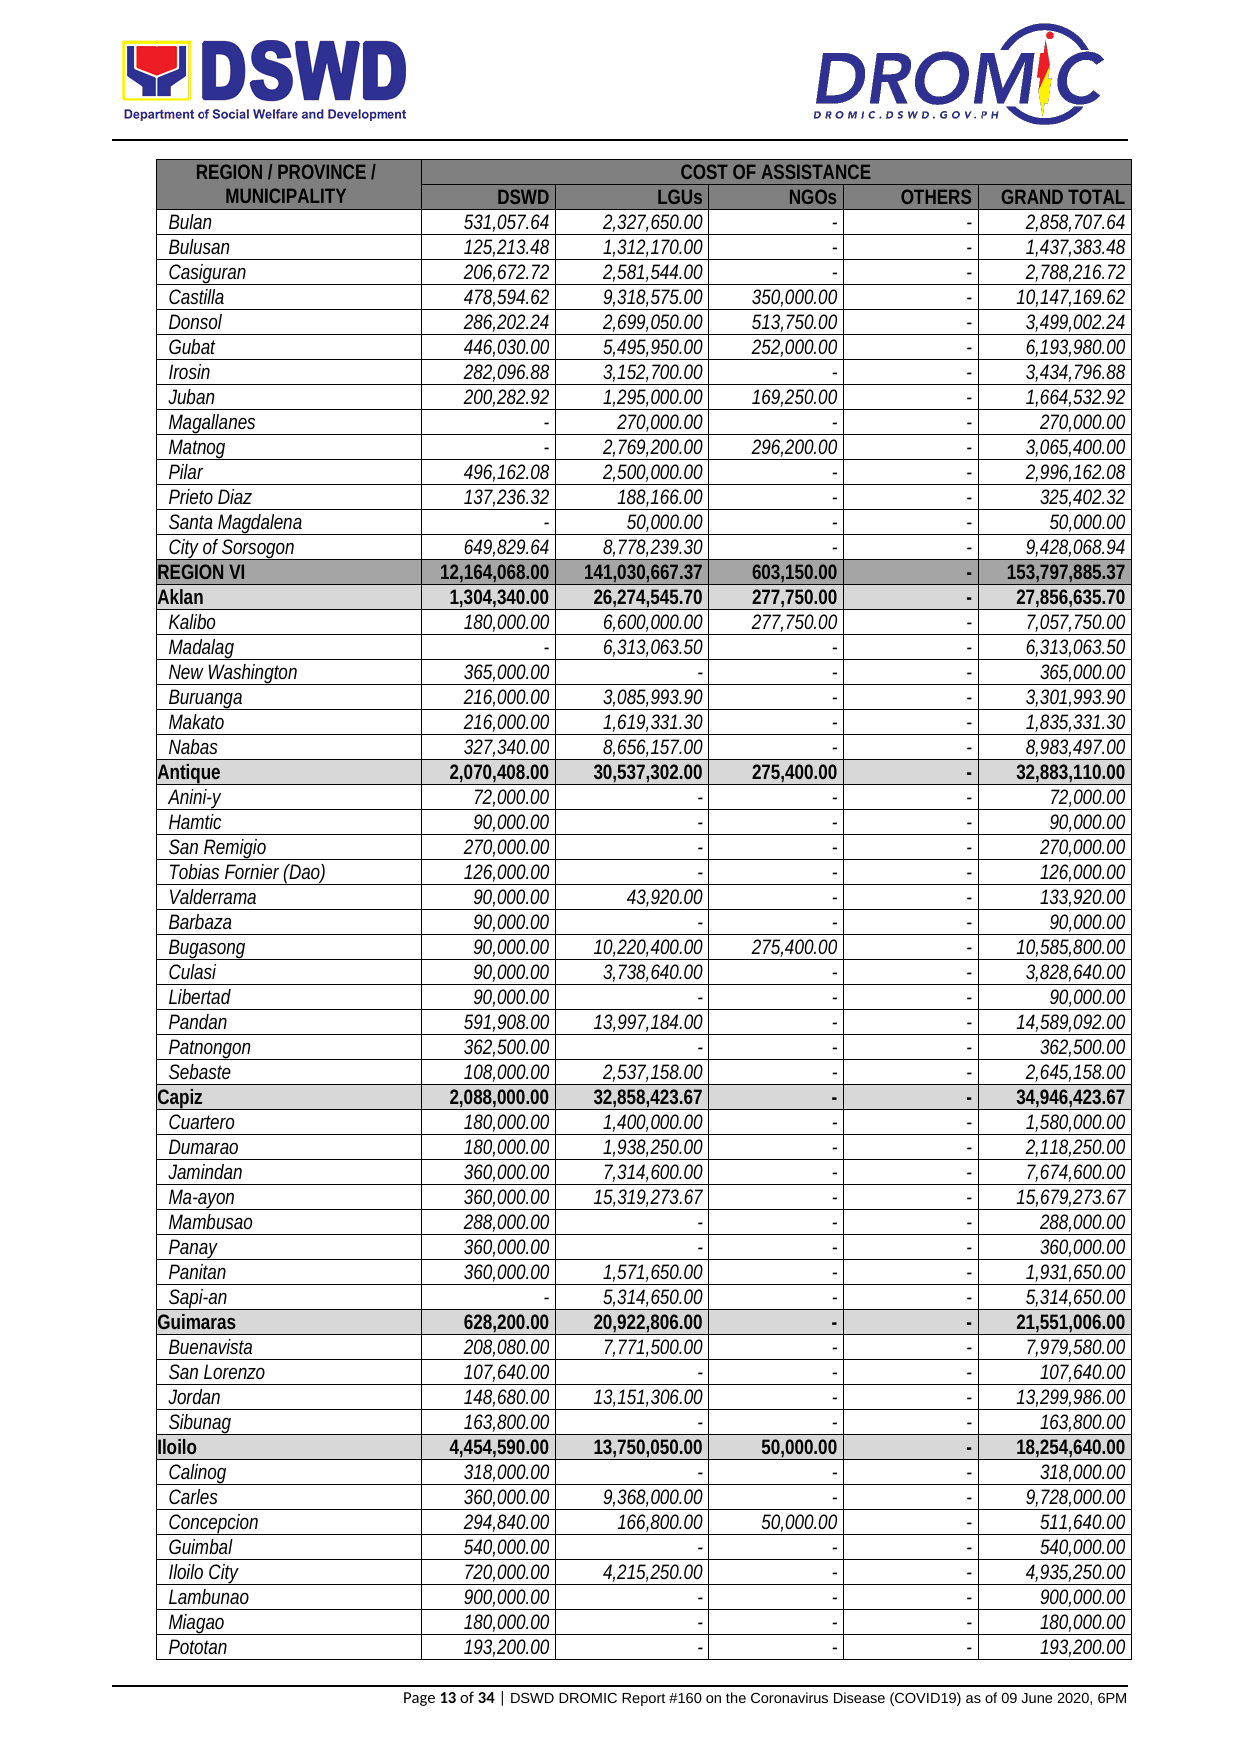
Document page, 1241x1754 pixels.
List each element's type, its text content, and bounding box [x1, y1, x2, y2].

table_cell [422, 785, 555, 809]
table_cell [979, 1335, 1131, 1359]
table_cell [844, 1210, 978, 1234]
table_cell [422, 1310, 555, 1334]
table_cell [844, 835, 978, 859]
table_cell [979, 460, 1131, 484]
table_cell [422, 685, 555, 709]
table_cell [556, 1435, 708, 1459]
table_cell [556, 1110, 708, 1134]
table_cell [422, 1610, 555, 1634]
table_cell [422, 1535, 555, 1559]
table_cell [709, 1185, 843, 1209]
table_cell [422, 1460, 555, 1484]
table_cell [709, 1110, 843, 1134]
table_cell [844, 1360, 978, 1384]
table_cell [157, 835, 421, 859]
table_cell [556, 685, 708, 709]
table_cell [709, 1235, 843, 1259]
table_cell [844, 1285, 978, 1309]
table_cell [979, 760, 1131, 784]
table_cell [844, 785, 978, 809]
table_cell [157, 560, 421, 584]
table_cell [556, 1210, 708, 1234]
table_cell DSWD [422, 185, 555, 209]
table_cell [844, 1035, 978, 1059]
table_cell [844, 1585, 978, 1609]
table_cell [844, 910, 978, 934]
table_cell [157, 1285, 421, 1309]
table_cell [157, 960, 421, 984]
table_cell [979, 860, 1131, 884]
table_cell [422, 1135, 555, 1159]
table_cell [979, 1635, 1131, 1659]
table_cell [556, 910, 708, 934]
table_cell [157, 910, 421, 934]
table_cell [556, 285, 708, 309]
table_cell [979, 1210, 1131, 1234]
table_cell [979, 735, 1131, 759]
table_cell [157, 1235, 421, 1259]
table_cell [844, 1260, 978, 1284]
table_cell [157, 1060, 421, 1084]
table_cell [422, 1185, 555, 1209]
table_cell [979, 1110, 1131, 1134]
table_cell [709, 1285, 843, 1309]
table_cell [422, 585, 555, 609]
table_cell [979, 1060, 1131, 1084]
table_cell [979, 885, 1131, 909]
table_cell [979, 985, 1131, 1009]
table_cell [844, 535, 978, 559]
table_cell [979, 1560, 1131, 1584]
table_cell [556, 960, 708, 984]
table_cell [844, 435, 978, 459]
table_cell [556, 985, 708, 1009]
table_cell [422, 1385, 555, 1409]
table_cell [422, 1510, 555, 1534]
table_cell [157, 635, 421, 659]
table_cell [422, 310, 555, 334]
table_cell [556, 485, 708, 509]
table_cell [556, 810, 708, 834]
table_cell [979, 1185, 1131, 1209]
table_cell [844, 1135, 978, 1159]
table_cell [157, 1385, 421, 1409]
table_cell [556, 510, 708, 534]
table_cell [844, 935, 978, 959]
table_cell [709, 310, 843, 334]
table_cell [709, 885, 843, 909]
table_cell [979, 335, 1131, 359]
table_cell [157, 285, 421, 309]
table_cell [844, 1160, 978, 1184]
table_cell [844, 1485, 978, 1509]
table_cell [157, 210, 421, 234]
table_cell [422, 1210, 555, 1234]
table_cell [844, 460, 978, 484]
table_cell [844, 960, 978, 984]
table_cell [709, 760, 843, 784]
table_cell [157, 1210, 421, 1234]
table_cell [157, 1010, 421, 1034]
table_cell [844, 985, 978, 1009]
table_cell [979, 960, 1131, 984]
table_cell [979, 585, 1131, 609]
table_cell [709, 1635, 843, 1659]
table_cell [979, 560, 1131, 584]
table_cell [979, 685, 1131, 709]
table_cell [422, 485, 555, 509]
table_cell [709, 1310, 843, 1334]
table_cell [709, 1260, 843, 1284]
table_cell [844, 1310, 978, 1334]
table_cell GRAND TOTAL [979, 185, 1131, 209]
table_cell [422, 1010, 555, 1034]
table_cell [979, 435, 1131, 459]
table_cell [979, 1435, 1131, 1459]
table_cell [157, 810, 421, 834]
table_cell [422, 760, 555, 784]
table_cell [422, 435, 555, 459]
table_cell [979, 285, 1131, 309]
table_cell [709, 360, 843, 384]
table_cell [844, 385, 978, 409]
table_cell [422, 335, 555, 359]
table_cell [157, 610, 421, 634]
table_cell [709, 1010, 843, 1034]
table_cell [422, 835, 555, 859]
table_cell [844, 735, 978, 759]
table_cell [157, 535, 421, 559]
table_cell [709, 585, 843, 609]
picture [112, 37, 417, 125]
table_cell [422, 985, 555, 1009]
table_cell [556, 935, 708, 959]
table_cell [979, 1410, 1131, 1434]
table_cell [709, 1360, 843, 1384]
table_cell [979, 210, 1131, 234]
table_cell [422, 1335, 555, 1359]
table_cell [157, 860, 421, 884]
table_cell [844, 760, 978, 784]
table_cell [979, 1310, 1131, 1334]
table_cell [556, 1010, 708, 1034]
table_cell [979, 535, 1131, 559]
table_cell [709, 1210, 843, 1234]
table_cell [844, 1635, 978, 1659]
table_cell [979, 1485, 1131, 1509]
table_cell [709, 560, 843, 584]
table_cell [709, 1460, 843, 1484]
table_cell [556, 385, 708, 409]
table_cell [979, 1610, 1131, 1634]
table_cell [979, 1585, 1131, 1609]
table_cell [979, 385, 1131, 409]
table_header REGION / PROVINCE / MUNICIPALITY [157, 160, 421, 209]
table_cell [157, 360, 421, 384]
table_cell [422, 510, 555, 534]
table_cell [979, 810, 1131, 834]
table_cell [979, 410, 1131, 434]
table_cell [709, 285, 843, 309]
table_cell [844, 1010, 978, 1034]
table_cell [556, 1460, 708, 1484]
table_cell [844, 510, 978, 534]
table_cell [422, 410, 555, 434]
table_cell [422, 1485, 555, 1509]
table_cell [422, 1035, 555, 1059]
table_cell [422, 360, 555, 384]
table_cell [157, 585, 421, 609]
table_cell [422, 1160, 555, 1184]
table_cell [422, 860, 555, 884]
table_cell OTHERS [844, 185, 978, 209]
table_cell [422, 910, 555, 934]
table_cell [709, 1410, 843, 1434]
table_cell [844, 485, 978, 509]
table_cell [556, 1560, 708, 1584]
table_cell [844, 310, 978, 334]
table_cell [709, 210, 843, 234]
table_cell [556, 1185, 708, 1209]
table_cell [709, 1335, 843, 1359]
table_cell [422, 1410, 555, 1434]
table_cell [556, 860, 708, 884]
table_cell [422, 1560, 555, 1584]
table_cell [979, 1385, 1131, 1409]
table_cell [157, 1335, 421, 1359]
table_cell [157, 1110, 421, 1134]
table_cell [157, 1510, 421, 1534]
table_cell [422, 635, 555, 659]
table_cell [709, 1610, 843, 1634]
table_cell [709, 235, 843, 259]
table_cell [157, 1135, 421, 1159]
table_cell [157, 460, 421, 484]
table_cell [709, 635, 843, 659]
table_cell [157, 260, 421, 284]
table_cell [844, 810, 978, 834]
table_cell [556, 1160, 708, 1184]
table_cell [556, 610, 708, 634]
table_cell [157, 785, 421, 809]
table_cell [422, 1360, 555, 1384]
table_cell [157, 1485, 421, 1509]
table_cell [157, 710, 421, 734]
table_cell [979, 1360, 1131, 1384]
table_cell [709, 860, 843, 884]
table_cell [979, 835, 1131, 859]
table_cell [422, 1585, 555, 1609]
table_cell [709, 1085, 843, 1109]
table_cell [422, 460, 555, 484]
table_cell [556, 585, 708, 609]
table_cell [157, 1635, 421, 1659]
table_cell NGOs [709, 185, 843, 209]
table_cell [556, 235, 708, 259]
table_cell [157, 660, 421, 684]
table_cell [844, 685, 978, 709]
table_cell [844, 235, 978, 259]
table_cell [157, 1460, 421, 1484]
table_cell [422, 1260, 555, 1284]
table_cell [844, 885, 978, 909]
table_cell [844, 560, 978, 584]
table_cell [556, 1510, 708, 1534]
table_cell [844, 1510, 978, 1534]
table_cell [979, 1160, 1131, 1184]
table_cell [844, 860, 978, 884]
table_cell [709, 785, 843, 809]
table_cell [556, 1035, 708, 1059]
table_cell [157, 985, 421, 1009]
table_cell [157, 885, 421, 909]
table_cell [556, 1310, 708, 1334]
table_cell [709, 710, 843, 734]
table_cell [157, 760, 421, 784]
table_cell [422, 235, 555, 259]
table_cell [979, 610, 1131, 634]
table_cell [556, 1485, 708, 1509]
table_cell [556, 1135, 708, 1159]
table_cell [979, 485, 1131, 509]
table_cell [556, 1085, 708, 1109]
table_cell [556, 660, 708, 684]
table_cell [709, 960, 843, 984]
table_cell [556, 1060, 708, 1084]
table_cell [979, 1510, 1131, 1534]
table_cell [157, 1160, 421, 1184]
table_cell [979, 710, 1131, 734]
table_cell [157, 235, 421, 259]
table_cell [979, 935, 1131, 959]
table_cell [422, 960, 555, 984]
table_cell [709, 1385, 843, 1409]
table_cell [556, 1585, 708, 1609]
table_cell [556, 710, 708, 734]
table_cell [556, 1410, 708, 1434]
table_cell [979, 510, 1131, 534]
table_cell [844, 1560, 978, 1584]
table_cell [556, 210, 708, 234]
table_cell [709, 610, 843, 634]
picture [781, 23, 1133, 125]
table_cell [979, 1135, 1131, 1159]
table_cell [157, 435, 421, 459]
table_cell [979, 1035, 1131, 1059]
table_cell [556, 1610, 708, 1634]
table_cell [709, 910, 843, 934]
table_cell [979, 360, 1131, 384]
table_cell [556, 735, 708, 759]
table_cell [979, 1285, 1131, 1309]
table_cell LGUs [556, 185, 708, 209]
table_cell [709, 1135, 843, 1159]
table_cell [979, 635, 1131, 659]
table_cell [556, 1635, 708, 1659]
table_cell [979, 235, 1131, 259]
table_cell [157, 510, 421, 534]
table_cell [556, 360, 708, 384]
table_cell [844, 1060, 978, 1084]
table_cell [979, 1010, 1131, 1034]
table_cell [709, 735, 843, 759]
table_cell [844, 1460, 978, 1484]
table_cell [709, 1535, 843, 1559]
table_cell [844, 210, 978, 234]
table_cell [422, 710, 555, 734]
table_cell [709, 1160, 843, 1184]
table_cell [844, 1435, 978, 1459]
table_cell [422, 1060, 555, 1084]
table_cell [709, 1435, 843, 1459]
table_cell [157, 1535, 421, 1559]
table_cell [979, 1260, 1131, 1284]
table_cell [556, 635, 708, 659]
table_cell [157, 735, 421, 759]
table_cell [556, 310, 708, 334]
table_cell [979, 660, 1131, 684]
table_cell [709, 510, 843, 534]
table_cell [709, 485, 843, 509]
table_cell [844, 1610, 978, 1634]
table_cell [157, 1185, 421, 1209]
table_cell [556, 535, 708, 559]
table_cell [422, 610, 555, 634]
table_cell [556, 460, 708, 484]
table_header COST OF ASSISTANCE [422, 160, 1131, 184]
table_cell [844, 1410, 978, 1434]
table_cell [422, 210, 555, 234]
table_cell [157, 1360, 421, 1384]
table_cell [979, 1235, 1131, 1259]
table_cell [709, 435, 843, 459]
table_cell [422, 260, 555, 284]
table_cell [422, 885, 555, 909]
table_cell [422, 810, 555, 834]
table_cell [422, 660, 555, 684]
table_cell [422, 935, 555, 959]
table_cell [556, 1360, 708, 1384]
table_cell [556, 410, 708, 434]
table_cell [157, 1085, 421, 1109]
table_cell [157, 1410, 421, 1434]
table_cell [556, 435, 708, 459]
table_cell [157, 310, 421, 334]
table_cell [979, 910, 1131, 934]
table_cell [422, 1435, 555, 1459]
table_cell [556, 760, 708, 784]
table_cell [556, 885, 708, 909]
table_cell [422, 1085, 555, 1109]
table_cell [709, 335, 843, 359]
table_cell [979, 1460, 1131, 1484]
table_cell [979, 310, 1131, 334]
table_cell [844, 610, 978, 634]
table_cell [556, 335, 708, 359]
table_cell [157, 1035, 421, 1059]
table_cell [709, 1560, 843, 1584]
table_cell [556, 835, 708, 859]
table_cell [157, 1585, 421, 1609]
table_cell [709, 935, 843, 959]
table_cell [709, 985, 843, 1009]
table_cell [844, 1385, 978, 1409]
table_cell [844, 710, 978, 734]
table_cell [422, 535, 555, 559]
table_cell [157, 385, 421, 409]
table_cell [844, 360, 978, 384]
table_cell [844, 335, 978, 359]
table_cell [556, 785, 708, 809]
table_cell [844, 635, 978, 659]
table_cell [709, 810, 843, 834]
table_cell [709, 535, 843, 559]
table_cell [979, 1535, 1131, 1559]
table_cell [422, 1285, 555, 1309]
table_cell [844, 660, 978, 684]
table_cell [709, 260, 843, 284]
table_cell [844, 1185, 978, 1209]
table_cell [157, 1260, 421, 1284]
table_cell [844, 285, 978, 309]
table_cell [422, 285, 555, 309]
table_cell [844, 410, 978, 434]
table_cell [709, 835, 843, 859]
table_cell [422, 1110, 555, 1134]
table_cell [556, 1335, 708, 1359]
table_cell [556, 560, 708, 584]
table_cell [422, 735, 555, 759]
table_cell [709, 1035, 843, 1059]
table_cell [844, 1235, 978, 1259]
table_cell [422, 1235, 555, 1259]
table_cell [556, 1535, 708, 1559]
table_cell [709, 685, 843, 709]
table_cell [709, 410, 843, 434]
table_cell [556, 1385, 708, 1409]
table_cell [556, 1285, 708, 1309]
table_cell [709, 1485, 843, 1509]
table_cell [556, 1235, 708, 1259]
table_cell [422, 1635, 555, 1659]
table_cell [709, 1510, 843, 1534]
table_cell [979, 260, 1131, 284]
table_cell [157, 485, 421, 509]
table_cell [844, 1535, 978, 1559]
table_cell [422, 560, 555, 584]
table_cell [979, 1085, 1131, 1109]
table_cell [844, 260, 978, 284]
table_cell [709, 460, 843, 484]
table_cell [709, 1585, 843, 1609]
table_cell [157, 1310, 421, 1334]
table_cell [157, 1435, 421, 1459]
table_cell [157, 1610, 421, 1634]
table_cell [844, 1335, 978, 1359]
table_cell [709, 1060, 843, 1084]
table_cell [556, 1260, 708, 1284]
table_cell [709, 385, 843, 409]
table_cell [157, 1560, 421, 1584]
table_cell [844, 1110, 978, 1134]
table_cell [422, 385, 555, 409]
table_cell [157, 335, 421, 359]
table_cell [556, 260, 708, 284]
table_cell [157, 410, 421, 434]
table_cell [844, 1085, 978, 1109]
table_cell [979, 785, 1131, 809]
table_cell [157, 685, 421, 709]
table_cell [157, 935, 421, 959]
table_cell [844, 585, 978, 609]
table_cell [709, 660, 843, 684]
